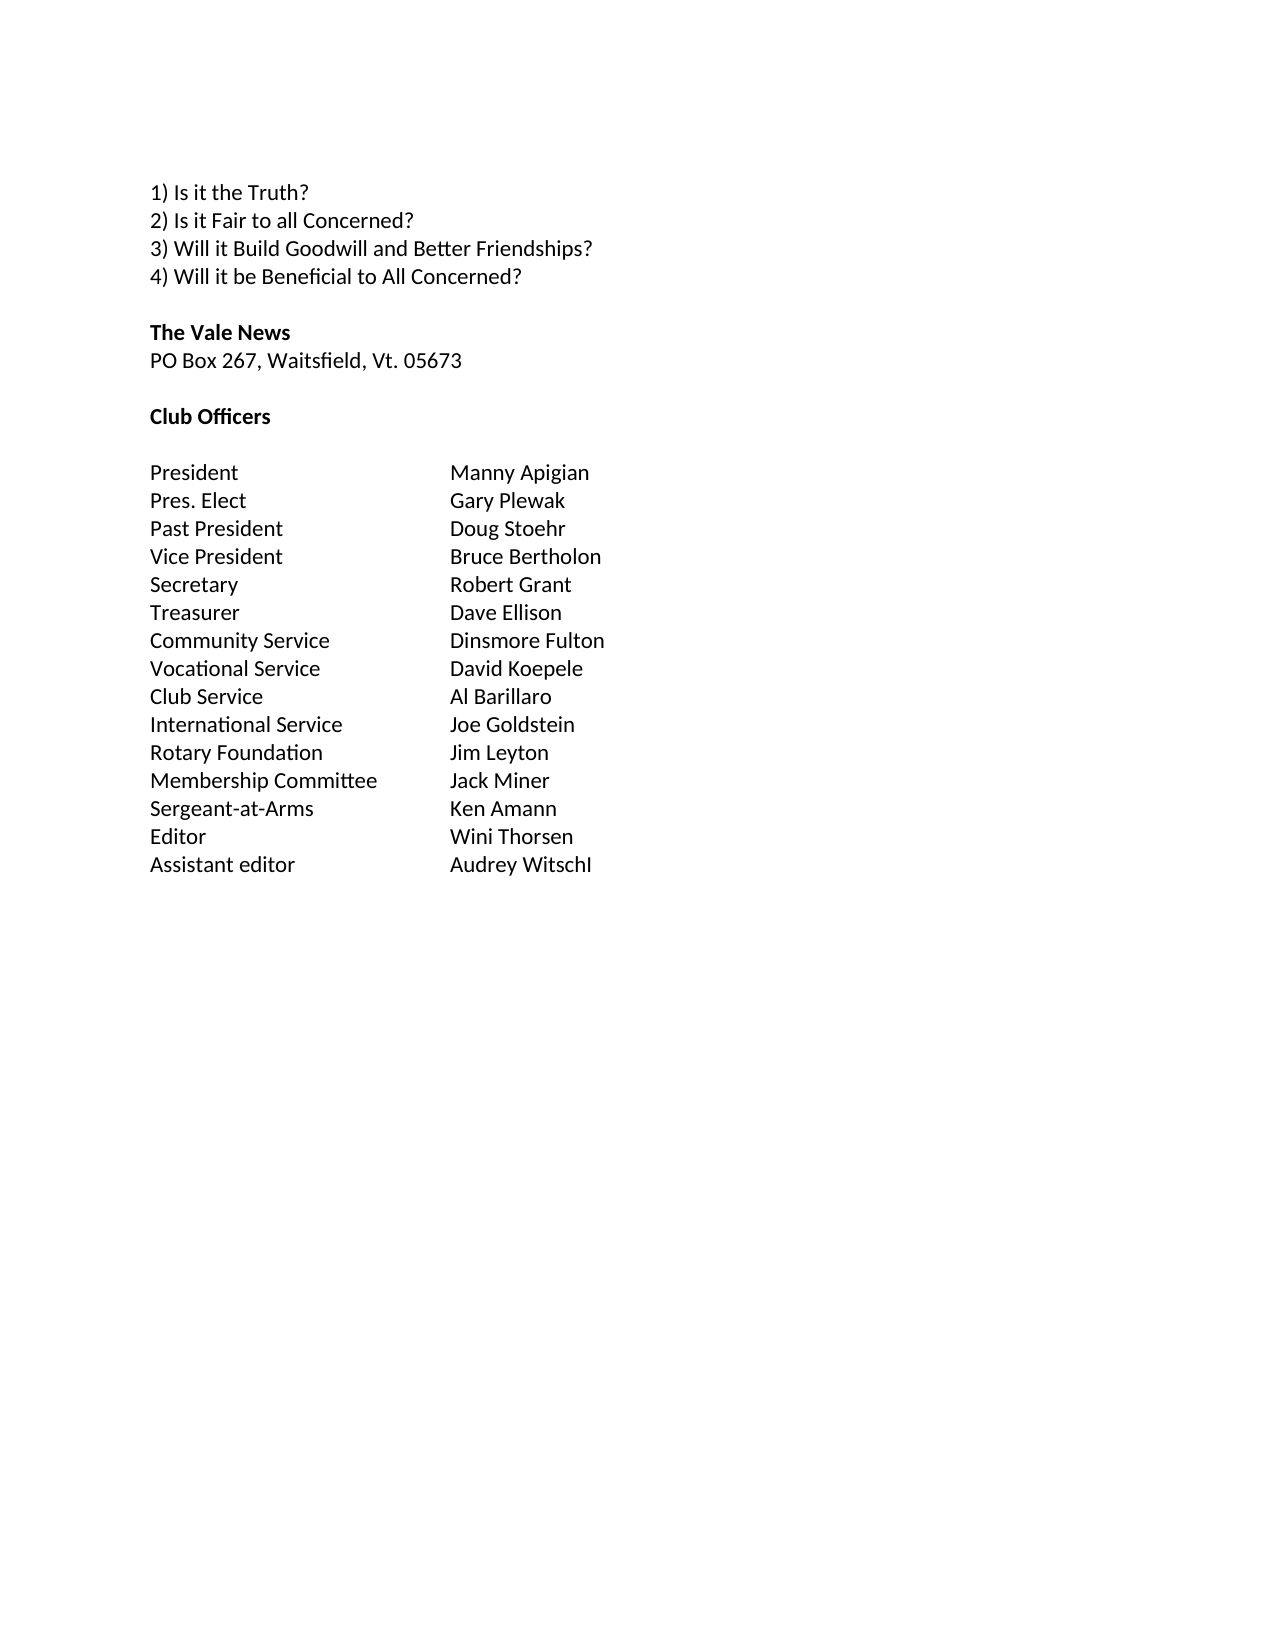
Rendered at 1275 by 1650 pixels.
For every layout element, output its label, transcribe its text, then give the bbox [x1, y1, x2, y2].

text 4) Will it be Beneficial to All Concerned? [150, 262, 1125, 290]
text Community Service Dinsmore Fulton [150, 626, 1125, 654]
text PO Box 267, Waitsfield, Vt. 05673 [150, 346, 1125, 374]
text Rotary Foundation Jim Leyton [150, 738, 1125, 766]
text International Service Joe Goldstein [150, 710, 1125, 738]
text Assistant editor Audrey WitschI [150, 851, 1125, 878]
text Past President Doug Stoehr [150, 514, 1125, 542]
text Vocational Service David Koepele [150, 654, 1125, 682]
text The Vale News [150, 318, 1125, 346]
text Sergeant-at-Arms Ken Amann [150, 794, 1125, 822]
text President Manny Apigian [150, 458, 1125, 486]
text 2) Is it Fair to all Concerned? [150, 206, 1125, 234]
text Membership Committee Jack Miner [150, 766, 1125, 794]
text 3) Will it Build Goodwill and Better Friendships? [150, 234, 1125, 262]
text Secretary Robert Grant [150, 570, 1125, 598]
text 1) Is it the Truth? [150, 178, 1125, 206]
text Pres. Elect Gary Plewak [150, 486, 1125, 514]
text Treasurer Dave Ellison [150, 598, 1125, 626]
text Editor Wini Thorsen [150, 822, 1125, 851]
text Vice President Bruce Bertholon [150, 542, 1125, 570]
text Club Officers [150, 402, 1125, 430]
text Club Service Al Barillaro [150, 682, 1125, 710]
